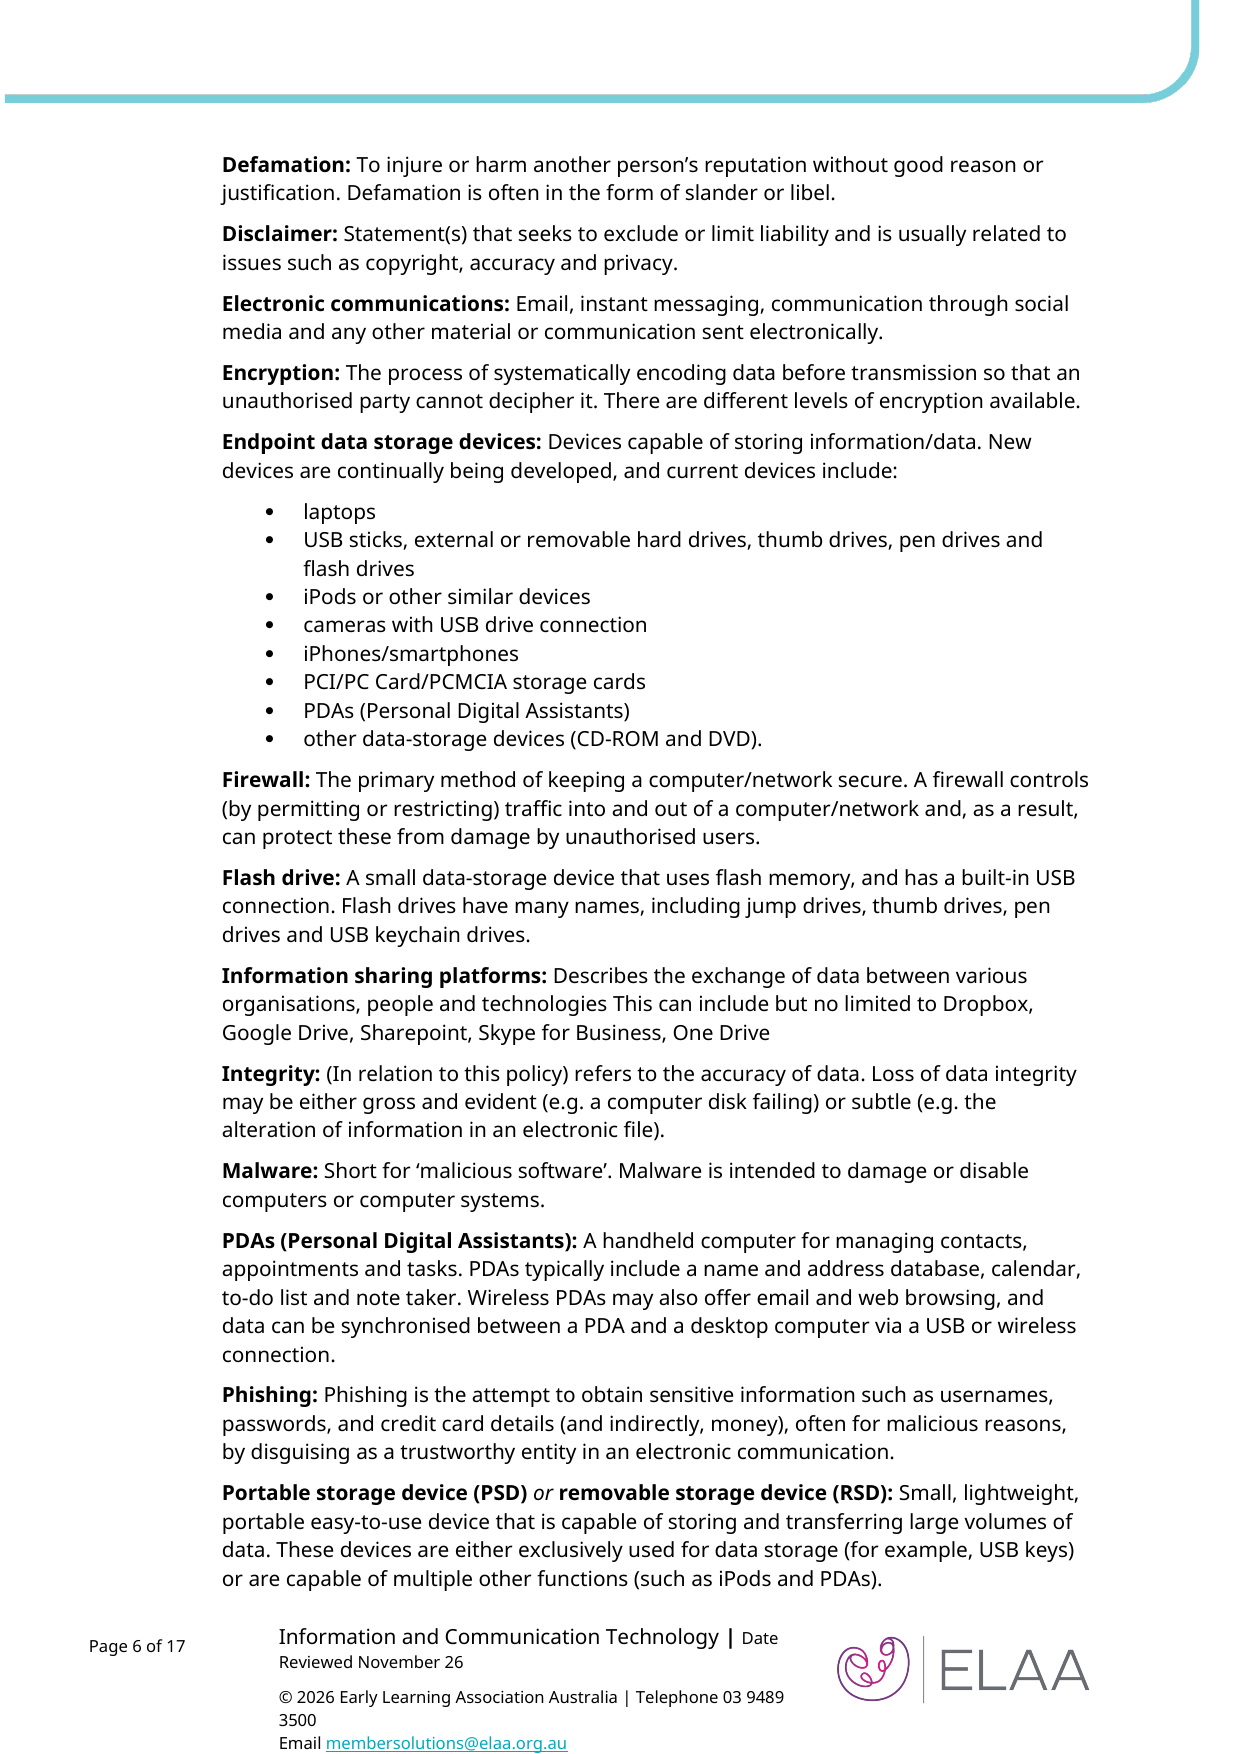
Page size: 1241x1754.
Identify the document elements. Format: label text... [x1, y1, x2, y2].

text Firewall: The primary method of keeping a computer/network secure. A firewall controls (by permitting or restricting) traffic into and out of a computer/network and, as a result, can protect these from damage by unauthorised users. [222, 765, 1093, 851]
text other data-storage devices (CD-ROM and DVD). [266, 724, 1093, 753]
text PDAs (Personal Digital Assistants): A handheld computer for managing contacts, appointments and tasks. PDAs typically include a name and address database, calendar, to-do list and note taker. Wireless PDAs may also offer email and web browsing, and data can be synchronised between a PDA and a desktop computer via a USB or wireless connection. [222, 1226, 1093, 1368]
text PCI/PC Card/PCMCIA storage cards [266, 667, 1093, 696]
text Information sharing platforms: Describes the exchange of data between various organisations, people and technologies This can include but no limited to Dropbox, Google Drive, Sharepoint, Skype for Business, One Drive [222, 961, 1093, 1046]
text Encryption: The process of systematically encoding data before transmission so that an unauthorised party cannot decipher it. There are different levels of encryption available. [222, 358, 1093, 415]
text laptops [266, 497, 1093, 525]
text Malware: Short for ‘malicious software’. Malware is intended to damage or disable computers or computer systems. [222, 1157, 1093, 1213]
text iPods or other similar devices [266, 582, 1093, 611]
text Flash drive: A small data-storage device that uses flash memory, and has a built-in USB connection. Flash drives have many names, including jump drives, thumb drives, pen drives and USB keychain drives. [222, 863, 1093, 948]
text Electronic communications: Email, instant messaging, communication through social media and any other material or communication sent electronically. [222, 289, 1093, 346]
text USB sticks, external or removable hard drives, thumb drives, pen drives and flash drives [266, 525, 1093, 582]
text Portable storage device (PSD) or removable storage device (RSD): Small, lightweight, portable easy-to-use device that is capable of storing and transferring large volumes of data. These devices are either exclusively used for data storage (for example, USB keys) or are capable of multiple other functions (such as iPods and PDAs). [222, 1478, 1093, 1592]
text Endpoint data storage devices: Devices capable of storing information/data. New devices are continually being developed, and current devices include: [222, 427, 1093, 484]
text Phishing: Phishing is the attempt to obtain sensitive information such as usernames, passwords, and credit card details (and indirectly, money), often for malicious reasons, by disguising as a trustworthy entity in an electronic communication. [222, 1381, 1093, 1466]
picture [832, 1633, 1093, 1721]
text PDAs (Personal Digital Assistants) [266, 696, 1093, 724]
text Disclaimer: Statement(s) that seeks to exclude or limit liability and is usually related to issues such as copyright, accuracy and privacy. [222, 219, 1093, 276]
text Integrity: (In relation to this policy) refers to the accuracy of data. Loss of data integrity may be either gross and evident (e.g. a computer disk failing) or subtle (e.g. the alteration of information in an electronic file). [222, 1059, 1093, 1144]
text cameras with USB drive connection [266, 611, 1093, 639]
text iPhones/smartphones [266, 639, 1093, 667]
text Defamation: To injure or harm another person’s reputation without good reason or justification. Defamation is often in the form of slander or libel. [222, 150, 1093, 207]
picture [4, 0, 1241, 126]
